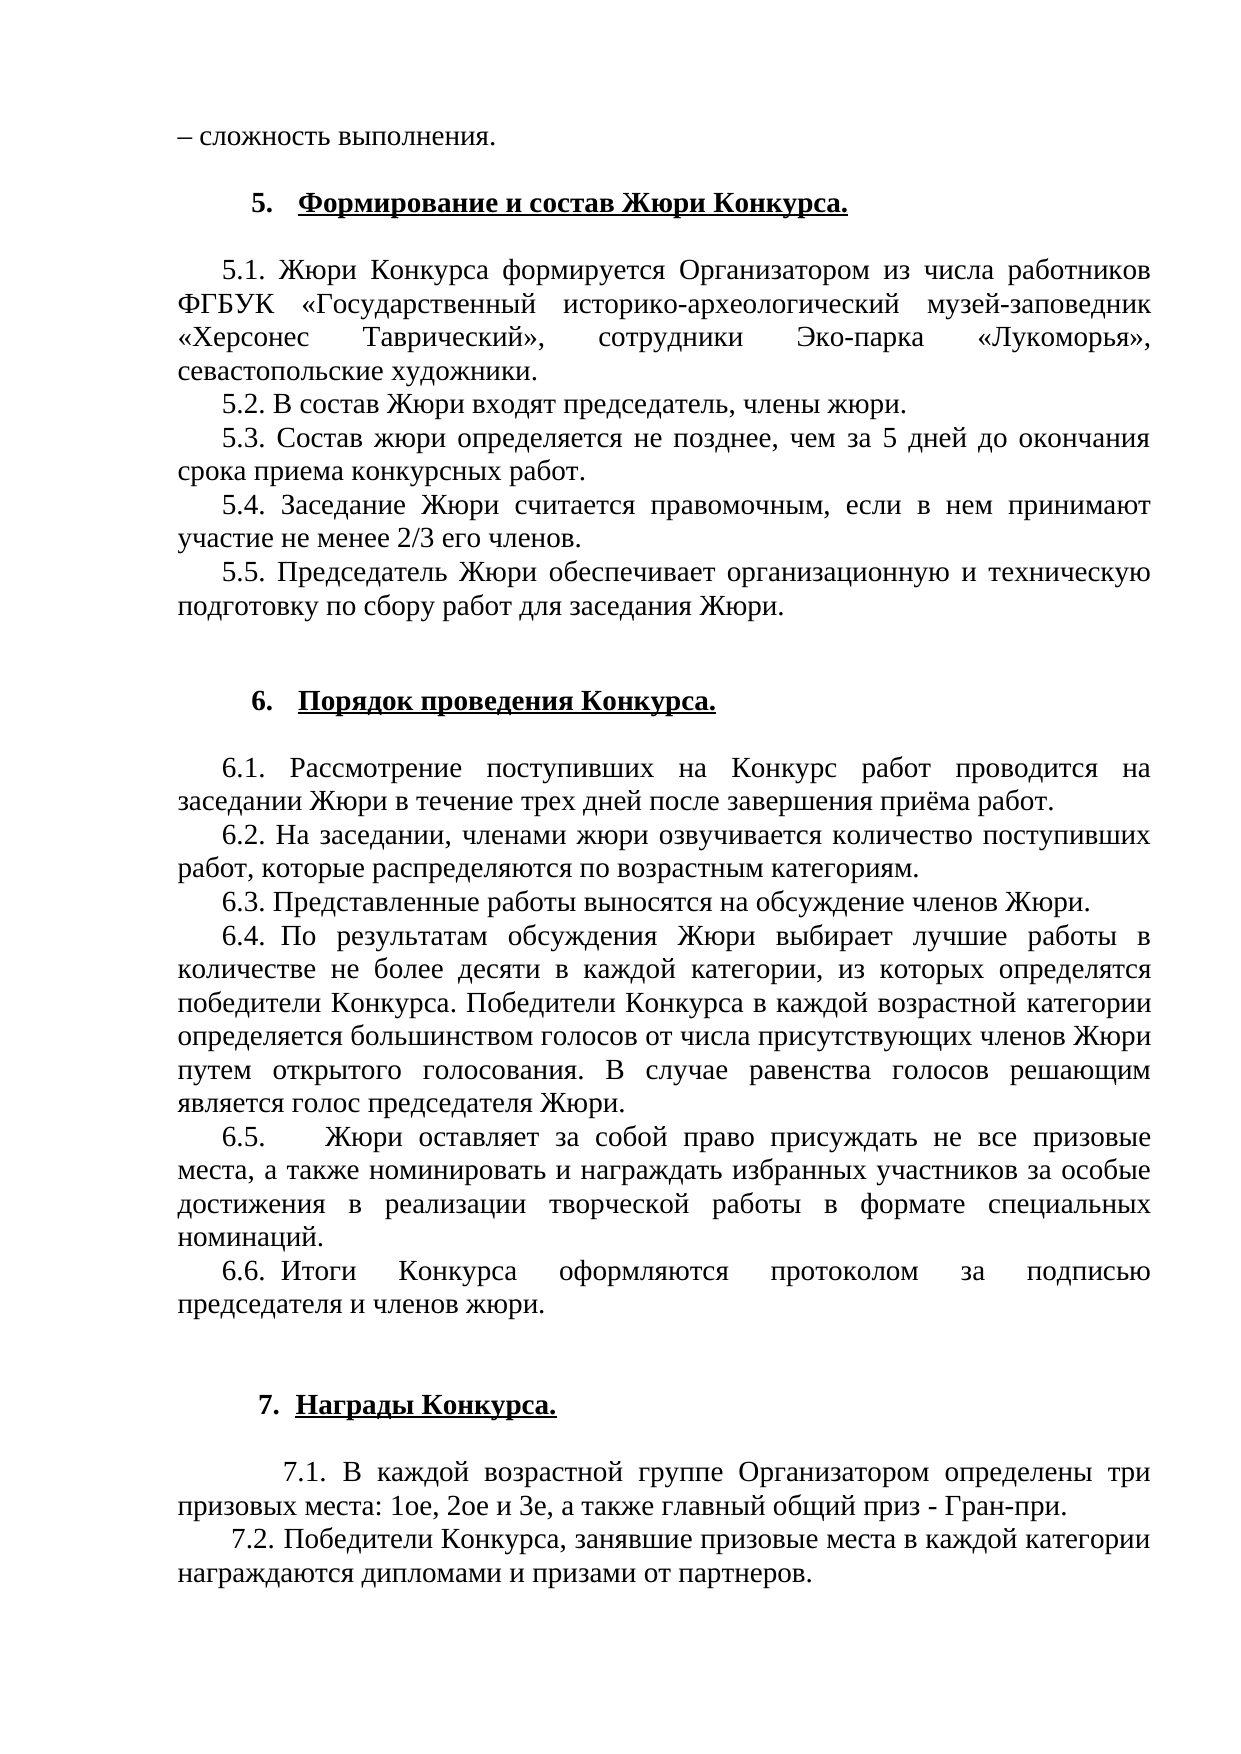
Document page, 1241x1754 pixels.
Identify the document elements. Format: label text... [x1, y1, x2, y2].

list Порядок проведения Конкурса. [251, 683, 1152, 716]
text 5.4. Заседание Жюри считается правомочным, если в нем принимают участие не менее 2/3 его членов. [177, 487, 1152, 554]
list 6.2. На заседании, членами жюри озвучивается количество поступивших работ, которые распределяются по возрастным категориям. [177, 817, 1152, 884]
text 7.2. Победители Конкурса, занявшие призовые места в каждой категории награждаются дипломами и призами от партнеров. [177, 1521, 1152, 1588]
list Награды Конкурса. [258, 1387, 1152, 1421]
list 6.1. Рассмотрение поступивших на Конкурс работ проводится на заседании Жюри в течение трех дней после завершения приёма работ. [177, 750, 1152, 817]
list Итоги Конкурса оформляются протоколом за подписью председателя и членов жюри. [177, 1253, 1152, 1320]
text 5.1. Жюри Конкурса формируется Организатором из числа работников ФГБУК «Государственный историко-археологический музей-заповедник «Херсонес Таврический», сотрудники Эко-парка «Лукоморья», севастопольские художники. [177, 252, 1152, 386]
text 7.1. В каждой возрастной группе Организатором определены три призовых места: 1ое, 2ое и 3е, а также главный общий приз - Гран-при. [177, 1454, 1152, 1521]
list По результатам обсуждения Жюри выбирает лучшие работы в количестве не более десяти в каждой категории, из которых определятся победители Конкурса. Победители Конкурса в каждой возрастной категории определяется большинством голосов от числа присутствующих членов Жюри путем открытого голосования. В случае равенства голосов решающим является голос председателя Жюри. [177, 918, 1152, 1119]
text 5.5. Председатель Жюри обеспечивает организационную и техническую подготовку по сбору работ для заседания Жюри. [177, 554, 1152, 621]
text 5.3. Состав жюри определяется не позднее, чем за 5 дней до окончания срока приема конкурсных работ. [177, 420, 1152, 487]
list 6.3. Представленные работы выносятся на обсуждение членов Жюри. [222, 884, 1152, 918]
list Формирование и состав Жюри Конкурса. [251, 185, 1152, 219]
list Жюри оставляет за собой право присуждать не все призовые места, а также номинировать и награждать избранных участников за особые достижения в реализации творческой работы в формате специальных номинаций. [177, 1119, 1152, 1253]
text 5.2. В состав Жюри входят председатель, члены жюри. [177, 386, 1152, 420]
text – сложность выполнения. [177, 118, 1152, 152]
